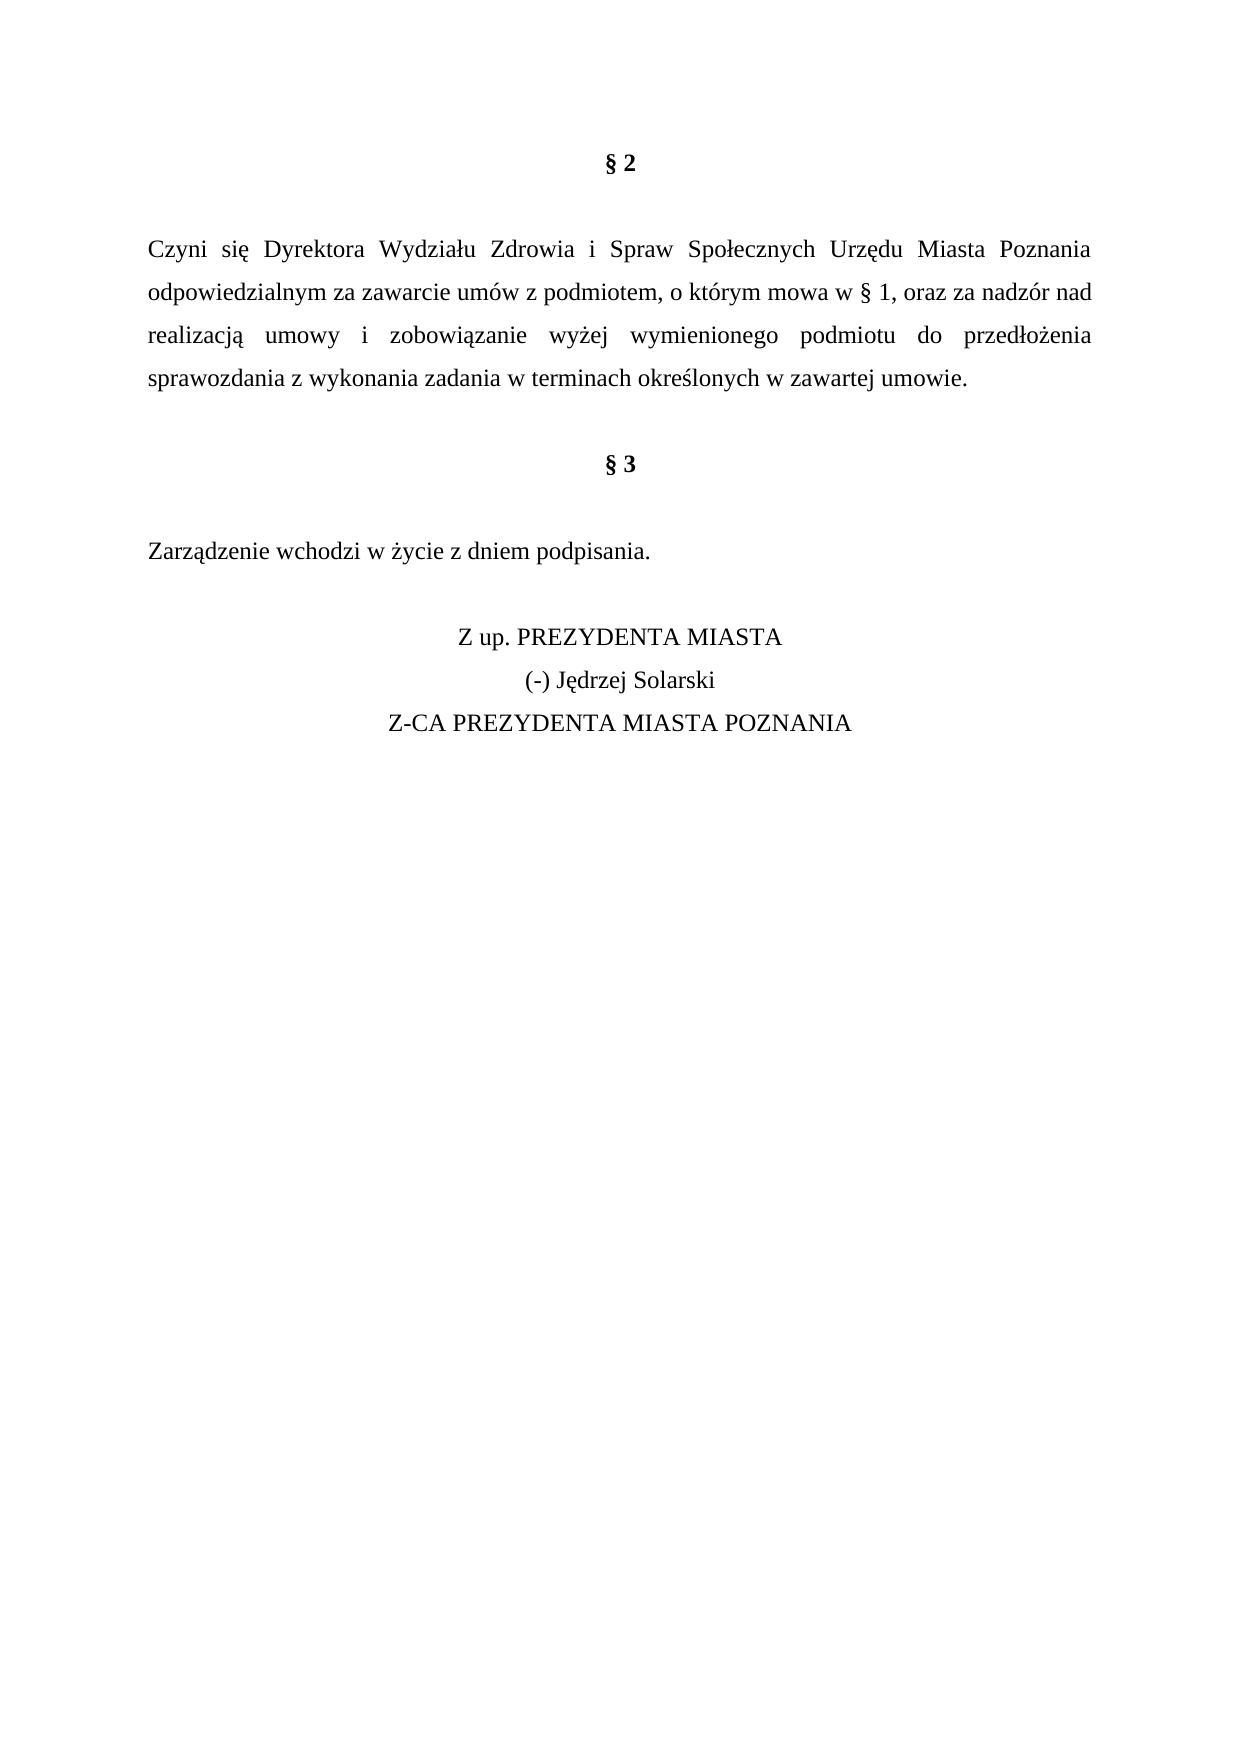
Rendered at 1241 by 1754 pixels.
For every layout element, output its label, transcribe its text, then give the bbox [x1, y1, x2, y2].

text § 3 [148, 449, 1093, 478]
text Z up. PREZYDENTA MIASTA [148, 622, 1093, 651]
text § 2 [148, 148, 1093, 176]
text Z-CA PREZYDENTA MIASTA POZNANIA [148, 708, 1093, 737]
text (-) Jędrzej Solarski [148, 665, 1093, 694]
text Czyni się Dyrektora Wydziału Zdrowia i Spraw Społecznych Urzędu Miasta Poznania odpowiedzialnym za zawarcie umów z podmiotem, o którym mowa w § 1, oraz za nadzór nad realizacją umowy i zobowiązanie wyżej wymienionego podmiotu do przedłożenia sprawozdania z wykonania zadania w terminach określonych w zawartej umowie. [148, 234, 1093, 392]
text Zarządzenie wchodzi w życie z dniem podpisania. [148, 536, 1093, 564]
